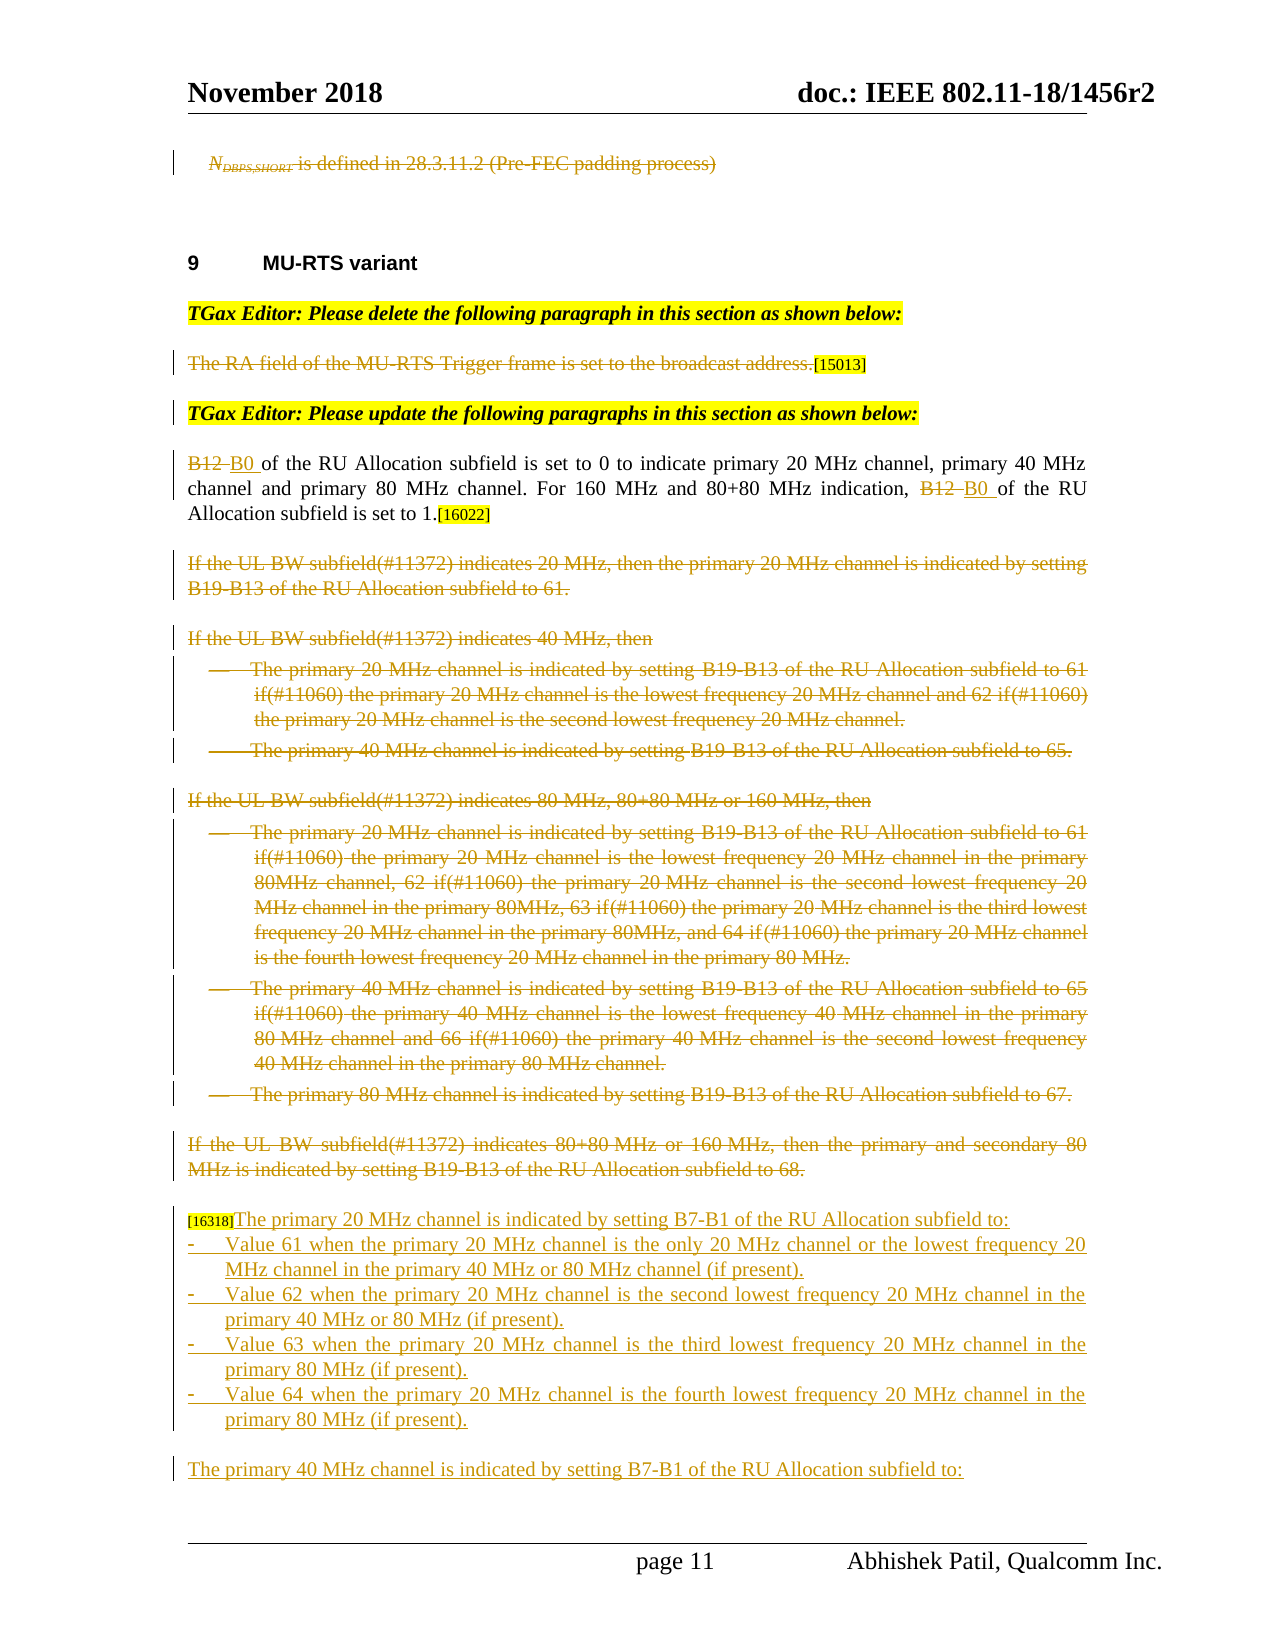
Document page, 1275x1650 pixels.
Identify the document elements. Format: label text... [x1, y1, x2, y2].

text TGax Editor: Please delete the following paragraph in this section as shown below: [187, 300, 1087, 325]
list MU-RTS variant [187, 250, 1087, 275]
text TGax Editor: Please update the following paragraphs in this section as shown below: [187, 400, 1087, 425]
text of the RU Allocation subfield is set to 0 to indicate primary 20 MHz channel, primary 40 MHz channel and primary 80 MHz channel. For 160 MHz and 80+80 MHz indication, of the RU Allocation subfield is set to 1.[16022] [187, 450, 1087, 525]
text [15013] [187, 350, 1087, 375]
text [16318] [187, 1206, 1087, 1231]
